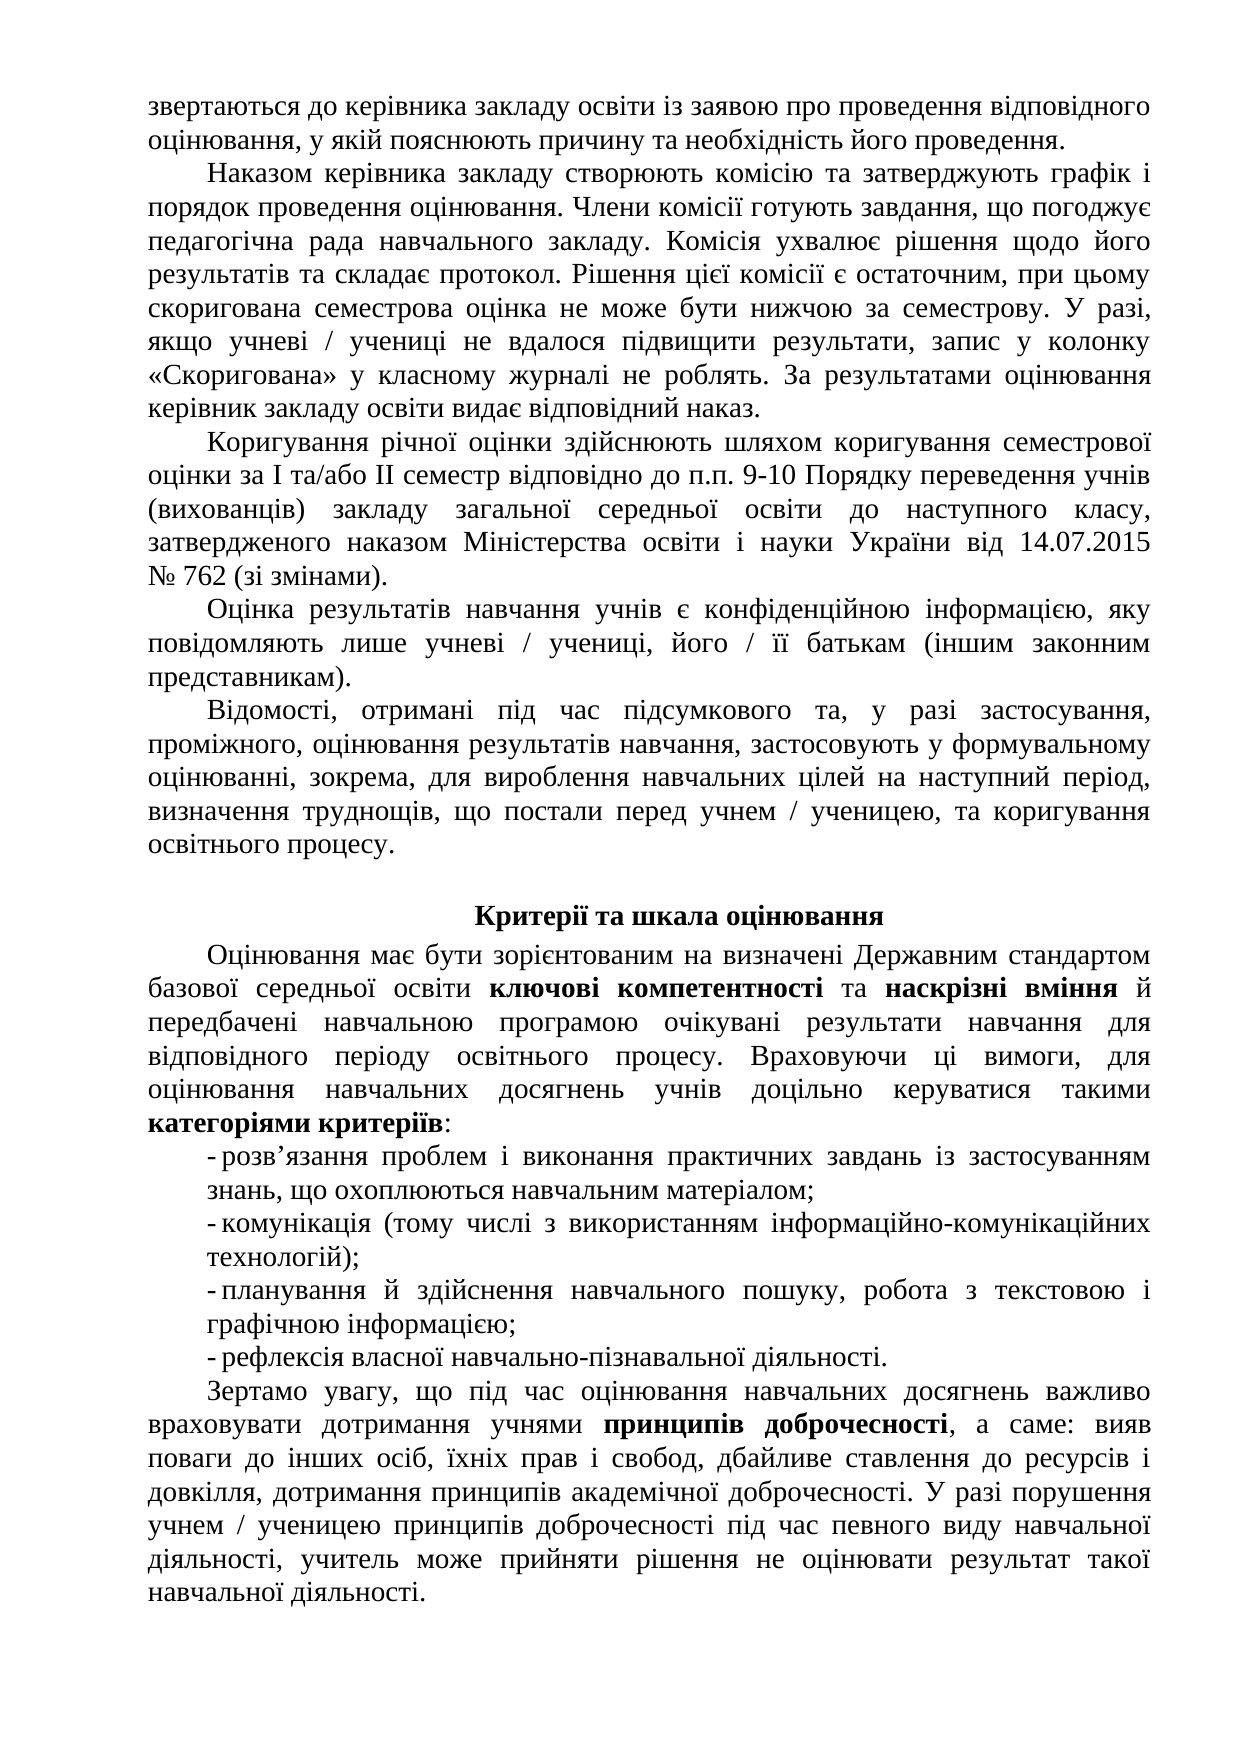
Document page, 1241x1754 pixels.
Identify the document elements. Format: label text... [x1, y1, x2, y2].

text Критерії та шкала оцінювання [148, 898, 1152, 932]
text Зертамо увагу, що під час оцінювання навчальних досягнень важливо враховувати дотримання учнями принципів доброчесності, а саме: вияв поваги до інших осіб, їхніх прав і свобод, дбайливе ставлення до ресурсів і довкілля, дотримання принципів академічної доброчесності. У разі порушення учнем / ученицею принципів доброчесності під час певного виду навчальної діяльності, учитель може прийняти рішення не оцінювати результат такої навчальної діяльності. [148, 1373, 1152, 1608]
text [148, 88, 1152, 156]
text Оцінювання має бути зорієнтованим на визначені Державним стандартом базової середньої освіти ключові компетентності та наскрізні вміння й передбачені навчальною програмою очікувані результати навчання для відповідного періоду освітнього процесу. Враховуючи ці вимоги, для оцінювання навчальних досягнень учнів доцільно керуватися такими категоріями критеріїв: [148, 937, 1152, 1138]
text Коригування річної оцінки здійснюють шляхом коригування семестрової оцінки за І та/або ІІ семестр відповідно до п.п. 9-10 Порядку переведення учнів (вихованців) закладу загальної середньої освіти до наступного класу, затвердженого наказом Міністерства освіти і науки України від 14.07.2015 № 762 (зі змінами). [148, 424, 1152, 592]
list розв’язання проблем і виконання практичних завдань із застосуванням знань, що охоплюються навчальним матеріалом; [207, 1138, 1152, 1205]
text Відомості, отримані під час підсумкового та, у разі застосування, проміжного, оцінювання результатів навчання, застосовують у формувальному оцінюванні, зокрема, для вироблення навчальних цілей на наступний період, визначення труднощів, що постали перед учнем / ученицею, та коригування освітнього процесу. [148, 692, 1152, 860]
text Оцінка результатів навчання учнів є конфіденційною інформацією, яку повідомляють лише учневі / учениці, його / її батькам (іншим законним представникам). [148, 592, 1152, 692]
list планування й здійснення навчального пошуку, робота з текстовою і графічною інформацією; [207, 1272, 1152, 1339]
list комунікація (тому числі з використанням інформаційно-комунікаційних технологій); [207, 1205, 1152, 1272]
list рефлексія власної навчально-пізнавальної діяльності. [207, 1339, 1152, 1373]
text Наказом керівника закладу створюють комісію та затверджують графік і порядок проведення оцінювання. Члени комісії готують завдання, що погоджує педагогічна рада навчального закладу. Комісія ухвалює рішення щодо його результатів та складає протокол. Рішення цієї комісії є остаточним, при цьому скоригована семестрова оцінка не може бути нижчою за семестрову. У разі, якщо учневі / учениці не вдалося підвищити результати, запис у колонку «Скоригована» у класному журналі не роблять. За результатами оцінювання керівник закладу освіти видає відповідний наказ. [148, 156, 1152, 424]
